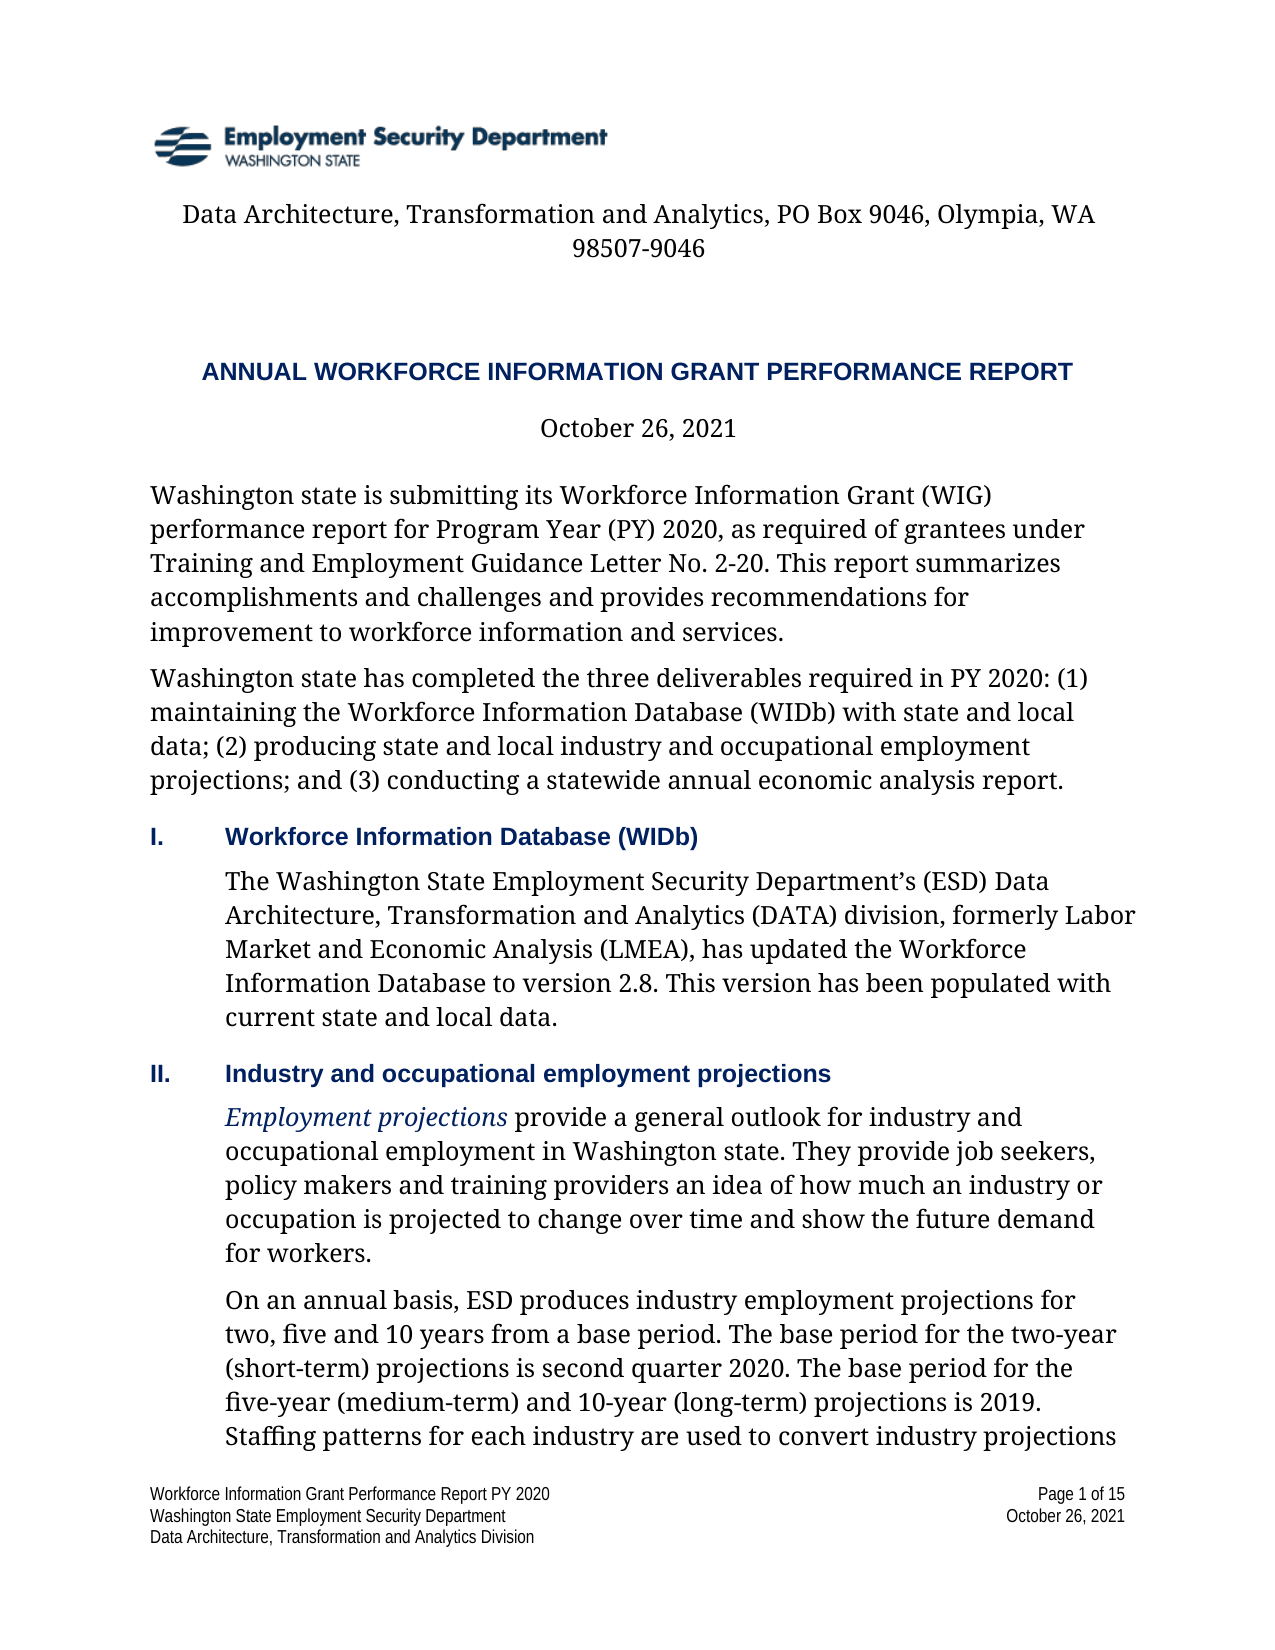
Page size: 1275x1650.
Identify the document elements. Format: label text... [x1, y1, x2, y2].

picture [150, 122, 611, 169]
subtitle I. Workforce Information Database (WIDb) [150, 822, 1125, 851]
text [225, 1283, 1127, 1453]
subtitle II. Industry and occupational employment projections [150, 1058, 1125, 1087]
text Washington state is submitting its Workforce Information Grant (WIG) performance report for Program Year (PY) 2020, as required of grantees under Training and Employment Guidance Letter No. 2-20. This report summarizes accomplishments and challenges and provides recommendations for improvement to workforce information and services. [150, 478, 1125, 648]
text Data Architecture, Transformation and Analytics, PO Box 9046, Olympia, WA 98507-9046 [150, 197, 1127, 265]
subtitle ANNUAL WORKFORCE INFORMATION GRANT PERFORMANCE REPORT [150, 357, 1125, 386]
text October 26, 2021 [150, 411, 1127, 445]
text Employment projections provide a general outlook for industry and occupational employment in Washington state. They provide job seekers, policy makers and training providers an idea of how much an industry or occupation is projected to change over time and show the future demand for workers. [225, 1100, 1127, 1270]
text The Washington State Employment Security Department’s (ESD) Data Architecture, Transformation and Analytics (DATA) division, formerly Labor Market and Economic Analysis (LMEA), has updated the Workforce Information Database to version 2.8. This version has been populated with current state and local data. [225, 863, 1144, 1033]
text Washington state has completed the three deliverables required in PY 2020: (1) maintaining the Workforce Information Database (WIDb) with state and local data; (2) producing state and local industry and occupational employment projections; and (3) conducting a statewide annual economic analysis report. [150, 661, 1125, 797]
